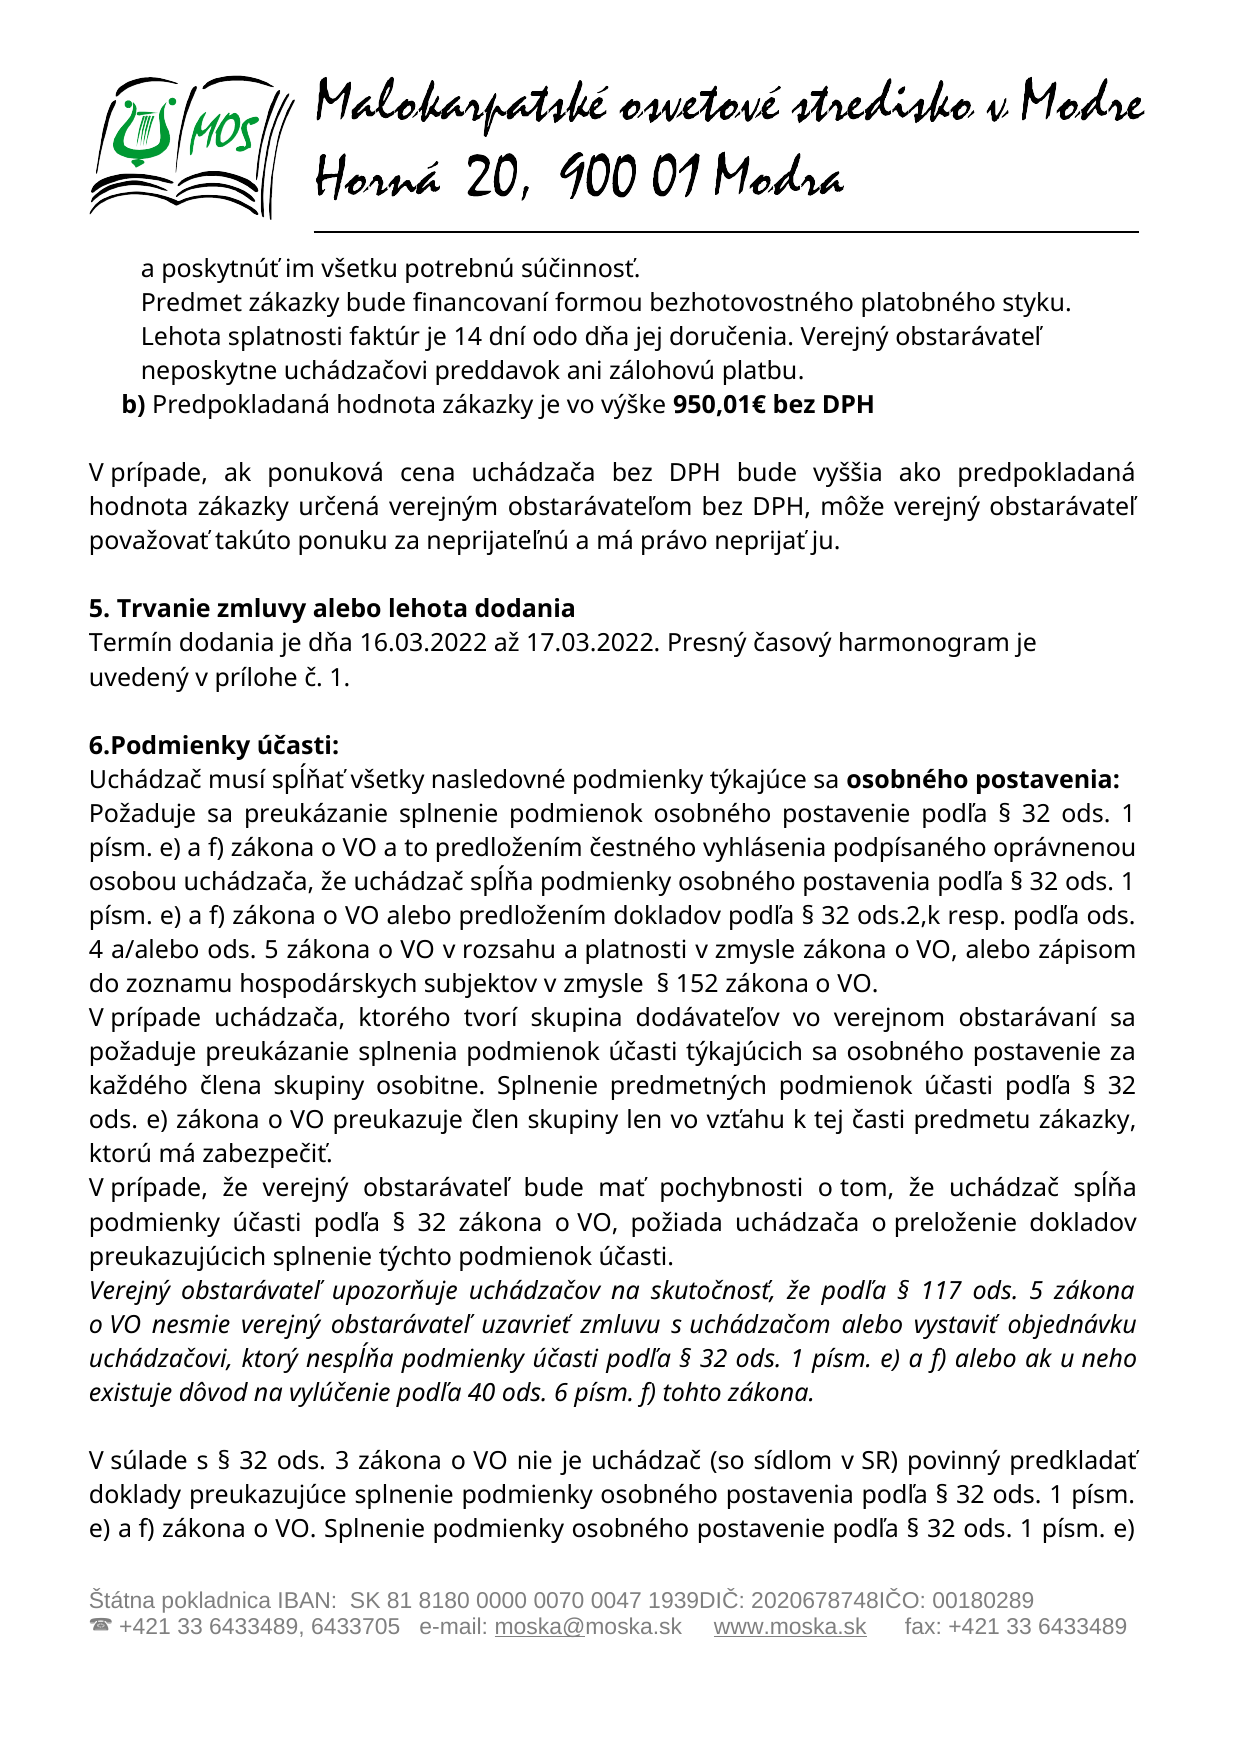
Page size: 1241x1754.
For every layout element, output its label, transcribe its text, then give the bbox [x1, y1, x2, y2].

text V prípade, ak ponuková cena uchádzača bez DPH bude vyššia ako predpokladaná hodnota zákazky určená verejným obstarávateľom bez DPH, môže verejný obstarávateľ považovať takúto ponuku za neprijateľnú a má právo neprijať ju. [89, 455, 1137, 557]
text Verejný obstarávateľ upozorňuje uchádzačov na skutočnosť, že podľa § 117 ods. 5 zákona o VO nesmie verejný obstarávateľ uzavrieť zmluvu s uchádzačom alebo vystaviť objednávku uchádzačovi, ktorý nespĺňa podmienky účasti podľa § 32 ods. 1 písm. e) a f) alebo ak u neho existuje dôvod na vylúčenie podľa 40 ods. 6 písm. f) tohto zákona. [89, 1272, 1137, 1408]
text Požaduje sa preukázanie splnenie podmienok osobného postavenie podľa § 32 ods. 1 písm. e) a f) zákona o VO a to predložením čestného vyhlásenia podpísaného oprávnenou osobou uchádzača, že uchádzač spĺňa podmienky osobného postavenia podľa § 32 ods. 1 písm. e) a f) zákona o VO alebo predložením dokladov podľa § 32 ods.2,k resp. podľa ods. 4 a/alebo ods. 5 zákona o VO v rozsahu a platnosti v zmysle zákona o VO, alebo zápisom do zoznamu hospodárskych subjektov v zmysle § 152 zákona o VO. [89, 795, 1137, 1000]
text uvedený v prílohe č. 1. [89, 659, 1152, 693]
text Predmet zákazky bude financovaní formou bezhotovostného platobného styku. [89, 284, 1137, 318]
text V prípade, že verejný obstarávateľ bude mať pochybnosti o tom, že uchádzač spĺňa podmienky účasti podľa § 32 zákona o VO, požiada uchádzača o preloženie dokladov preukazujúcich splnenie týchto podmienok účasti. [89, 1170, 1137, 1272]
text V prípade uchádzača, ktorého tvorí skupina dodávateľov vo verejnom obstarávaní sa požaduje preukázanie splnenia podmienok účasti týkajúcich sa osobného postavenie za každého člena skupiny osobitne. Splnenie predmetných podmienok účasti podľa § 32 ods. e) zákona o VO preukazuje člen skupiny len vo vzťahu k tej časti predmetu zákazky, ktorú má zabezpečiť. [89, 1000, 1137, 1170]
text a poskytnúť im všetku potrebnú súčinnosť. [89, 250, 1152, 284]
text Lehota splatnosti faktúr je 14 dní odo dňa jej doručenia. Verejný obstarávateľ [89, 318, 1137, 353]
text neposkytne uchádzačovi preddavok ani zálohovú platbu. [89, 353, 1137, 387]
text 5. Trvanie zmluvy alebo lehota dodania [89, 591, 1137, 625]
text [89, 1443, 1137, 1545]
text 6.Podmienky účasti: [89, 727, 1137, 761]
text b) Predpokladaná hodnota zákazky je vo výške 950,01€ bez DPH [89, 387, 1137, 421]
text Uchádzač musí spĺňať všetky nasledovné podmienky týkajúce sa osobného postavenia: [89, 761, 1137, 795]
text Termín dodania je dňa 16.03.2022 až 17.03.2022. Presný časový harmonogram je [89, 625, 1152, 659]
